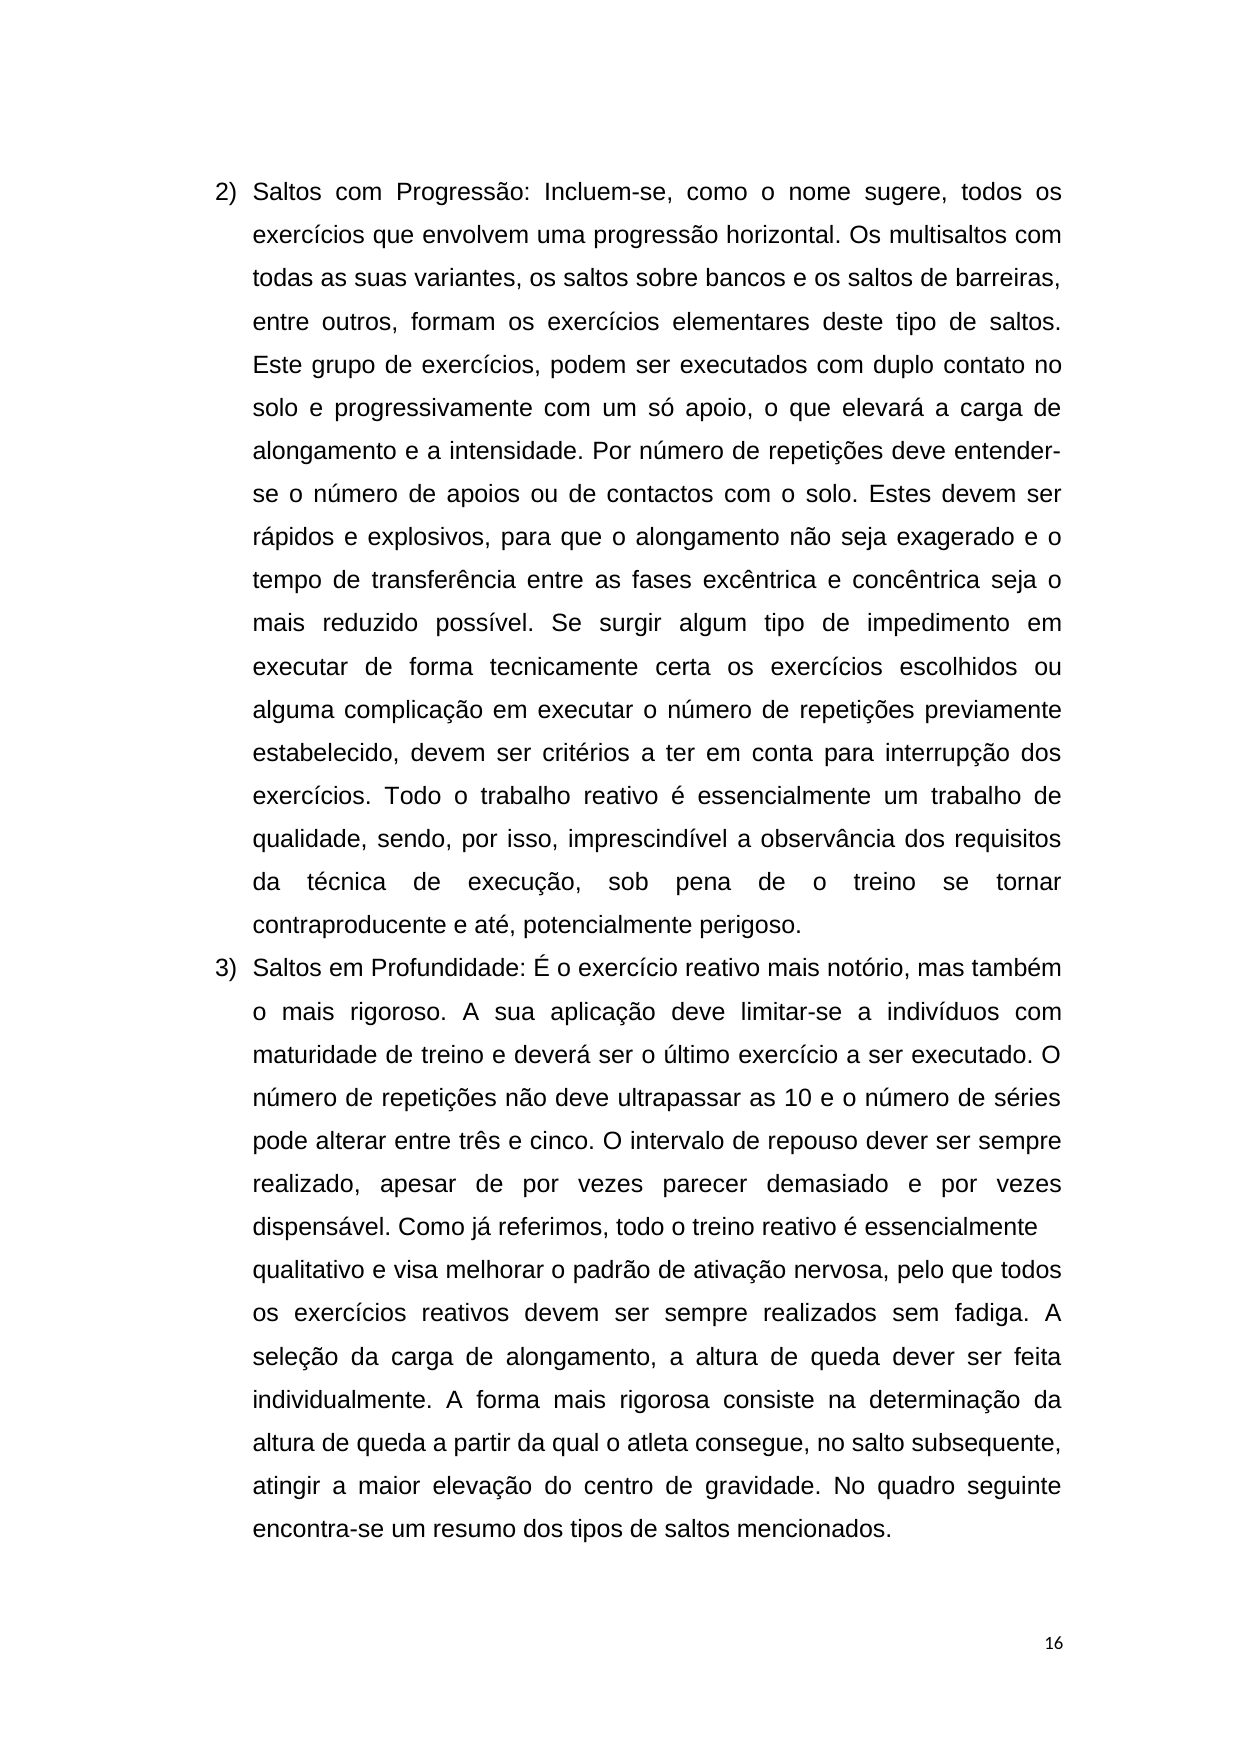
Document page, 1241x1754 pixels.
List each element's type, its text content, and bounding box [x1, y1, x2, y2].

list Saltos em Profundidade: É o exercício reativo mais notório, mas também o mais rigoroso. A sua aplicação deve limitar-se a indivíduos com maturidade de treino e deverá ser o último exercício a ser executado. O número de repetições não deve ultrapassar as 10 e o número de séries pode alterar entre três e cinco. O intervalo de repouso dever ser sempre realizado, apesar de por vezes parecer demasiado e por vezes dispensável. Como já referimos, todo o treino reativo é essencialmente [215, 953, 1063, 1241]
list qualitativo e visa melhorar o padrão de ativação nervosa, pelo que todos os exercícios reativos devem ser sempre realizados sem fadiga. A seleção da carga de alongamento, a altura de queda dever ser feita individualmente. A forma mais rigorosa consiste na determinação da altura de queda a partir da qual o atleta consegue, no salto subsequente, atingir a maior elevação do centro de gravidade. No quadro seguinte encontra-se um resumo dos tipos de saltos mencionados. [252, 1255, 1063, 1543]
list Saltos com Progressão: Incluem-se, como o nome sugere, todos os exercícios que envolvem uma progressão horizontal. Os multisaltos com todas as suas variantes, os saltos sobre bancos e os saltos de barreiras, entre outros, formam os exercícios elementares deste tipo de saltos. Este grupo de exercícios, podem ser executados com duplo contato no solo e progressivamente com um só apoio, o que elevará a carga de alongamento e a intensidade. Por número de repetições deve entender-se o número de apoios ou de contactos com o solo. Estes devem ser rápidos e explosivos, para que o alongamento não seja exagerado e o tempo de transferência entre as fases excêntrica e concêntrica seja o mais reduzido possível. Se surgir algum tipo de impedimento em executar de forma tecnicamente certa os exercícios escolhidos ou alguma complicação em executar o número de repetições previamente estabelecido, devem ser critérios a ter em conta para interrupção dos exercícios. Todo o trabalho reativo é essencialmente um trabalho de qualidade, sendo, por isso, imprescindível a observância dos requisitos da técnica de execução, sob pena de o treino se tornar contraproducente e até, potencialmente perigoso. [215, 177, 1063, 939]
